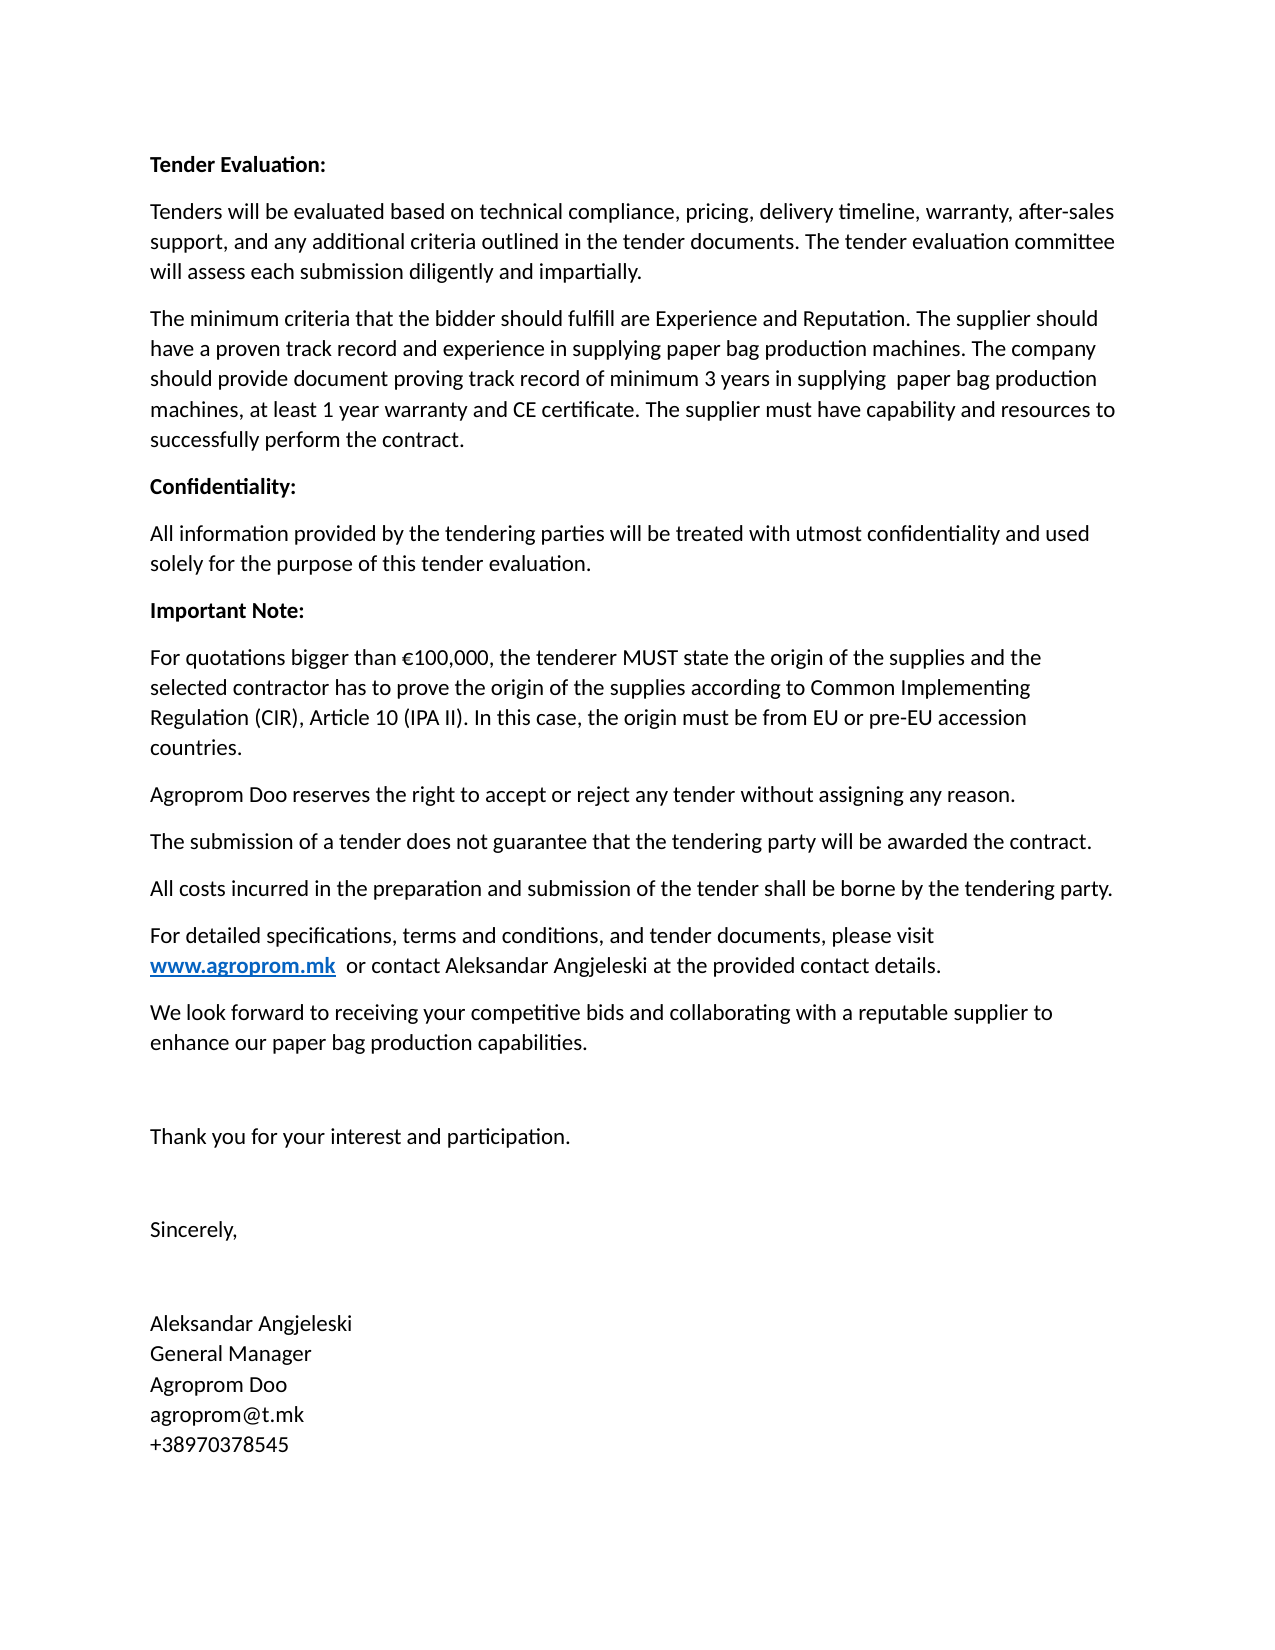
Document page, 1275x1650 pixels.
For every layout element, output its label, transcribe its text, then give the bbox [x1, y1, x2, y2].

text +38970378545 [150, 1430, 1125, 1458]
text For quotations bigger than €100,000, the tenderer MUST state the origin of the supplies and the selected contractor has to prove the origin of the supplies according to Common Implementing Regulation (CIR), Article 10 (IPA II). In this case, the origin must be from EU or pre-EU accession countries. [150, 643, 1125, 761]
text Aleksandar Angjeleski [150, 1309, 1125, 1337]
text For detailed specifications, terms and conditions, and tender documents, please visit www.agroprom.mk or contact Aleksandar Angjeleski at the provided contact details. [150, 921, 1125, 979]
text agroprom@t.mk [150, 1400, 1125, 1428]
text Tenders will be evaluated based on technical compliance, pricing, delivery timeline, warranty, after-sales support, and any additional criteria outlined in the tender documents. The tender evaluation committee will assess each submission diligently and impartially. [150, 197, 1125, 285]
text Tender Evaluation: [150, 150, 1125, 178]
text Agroprom Doo reserves the right to accept or reject any tender without assigning any reason. [150, 780, 1125, 808]
text Sincerely, [150, 1216, 1125, 1244]
text Thank you for your interest and participation. [150, 1122, 1125, 1150]
text All costs incurred in the preparation and submission of the tender shall be borne by the tendering party. [150, 874, 1125, 902]
text Confidentiality: [150, 472, 1125, 500]
text Important Note: [150, 596, 1125, 624]
text Agroprom Doo [150, 1370, 1125, 1398]
text The submission of a tender does not guarantee that the tendering party will be awarded the contract. [150, 827, 1125, 855]
text All information provided by the tendering parties will be treated with utmost confidentiality and used solely for the purpose of this tender evaluation. [150, 519, 1125, 577]
text We look forward to receiving your competitive bids and collaborating with a reputable supplier to enhance our paper bag production capabilities. [150, 998, 1125, 1056]
text The minimum criteria that the bidder should fulfill are Experience and Reputation. The supplier should have a proven track record and experience in supplying paper bag production machines. The company should provide document proving track record of minimum 3 years in supplying paper bag production machines, at least 1 year warranty and CE certificate. The supplier must have capability and resources to successfully perform the contract. [150, 304, 1125, 453]
text General Manager [150, 1339, 1125, 1368]
